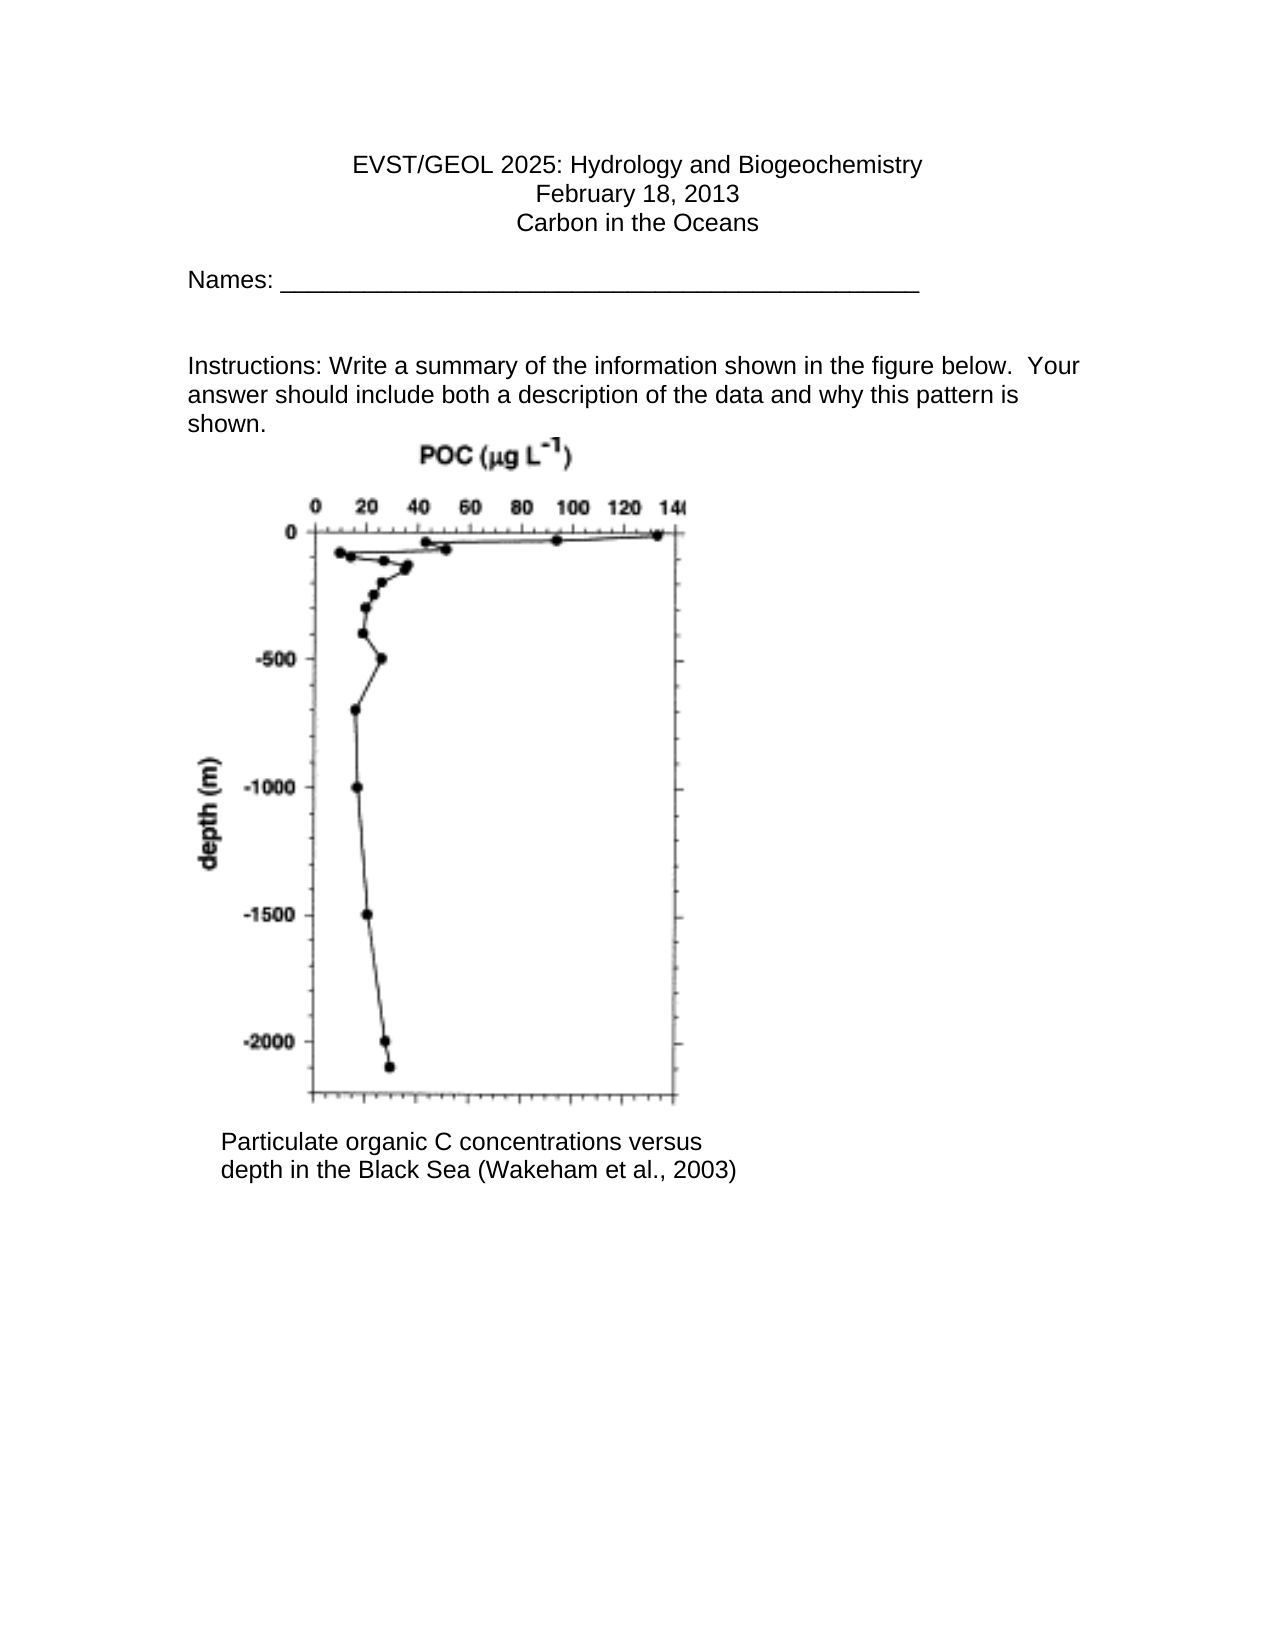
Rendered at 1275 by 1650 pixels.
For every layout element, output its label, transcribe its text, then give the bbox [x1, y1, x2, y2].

text February 18, 2013 [187, 179, 1087, 207]
text Names: ______________________________________________ [187, 265, 1087, 294]
text Carbon in the Oceans [187, 207, 1087, 236]
picture [191, 437, 782, 1201]
text Instructions: Write a summary of the information shown in the figure below. Your answer should include both a description of the data and why this pattern is shown. [187, 351, 1087, 437]
text EVST/GEOL 2025: Hydrology and Biogeochemistry [187, 150, 1087, 179]
